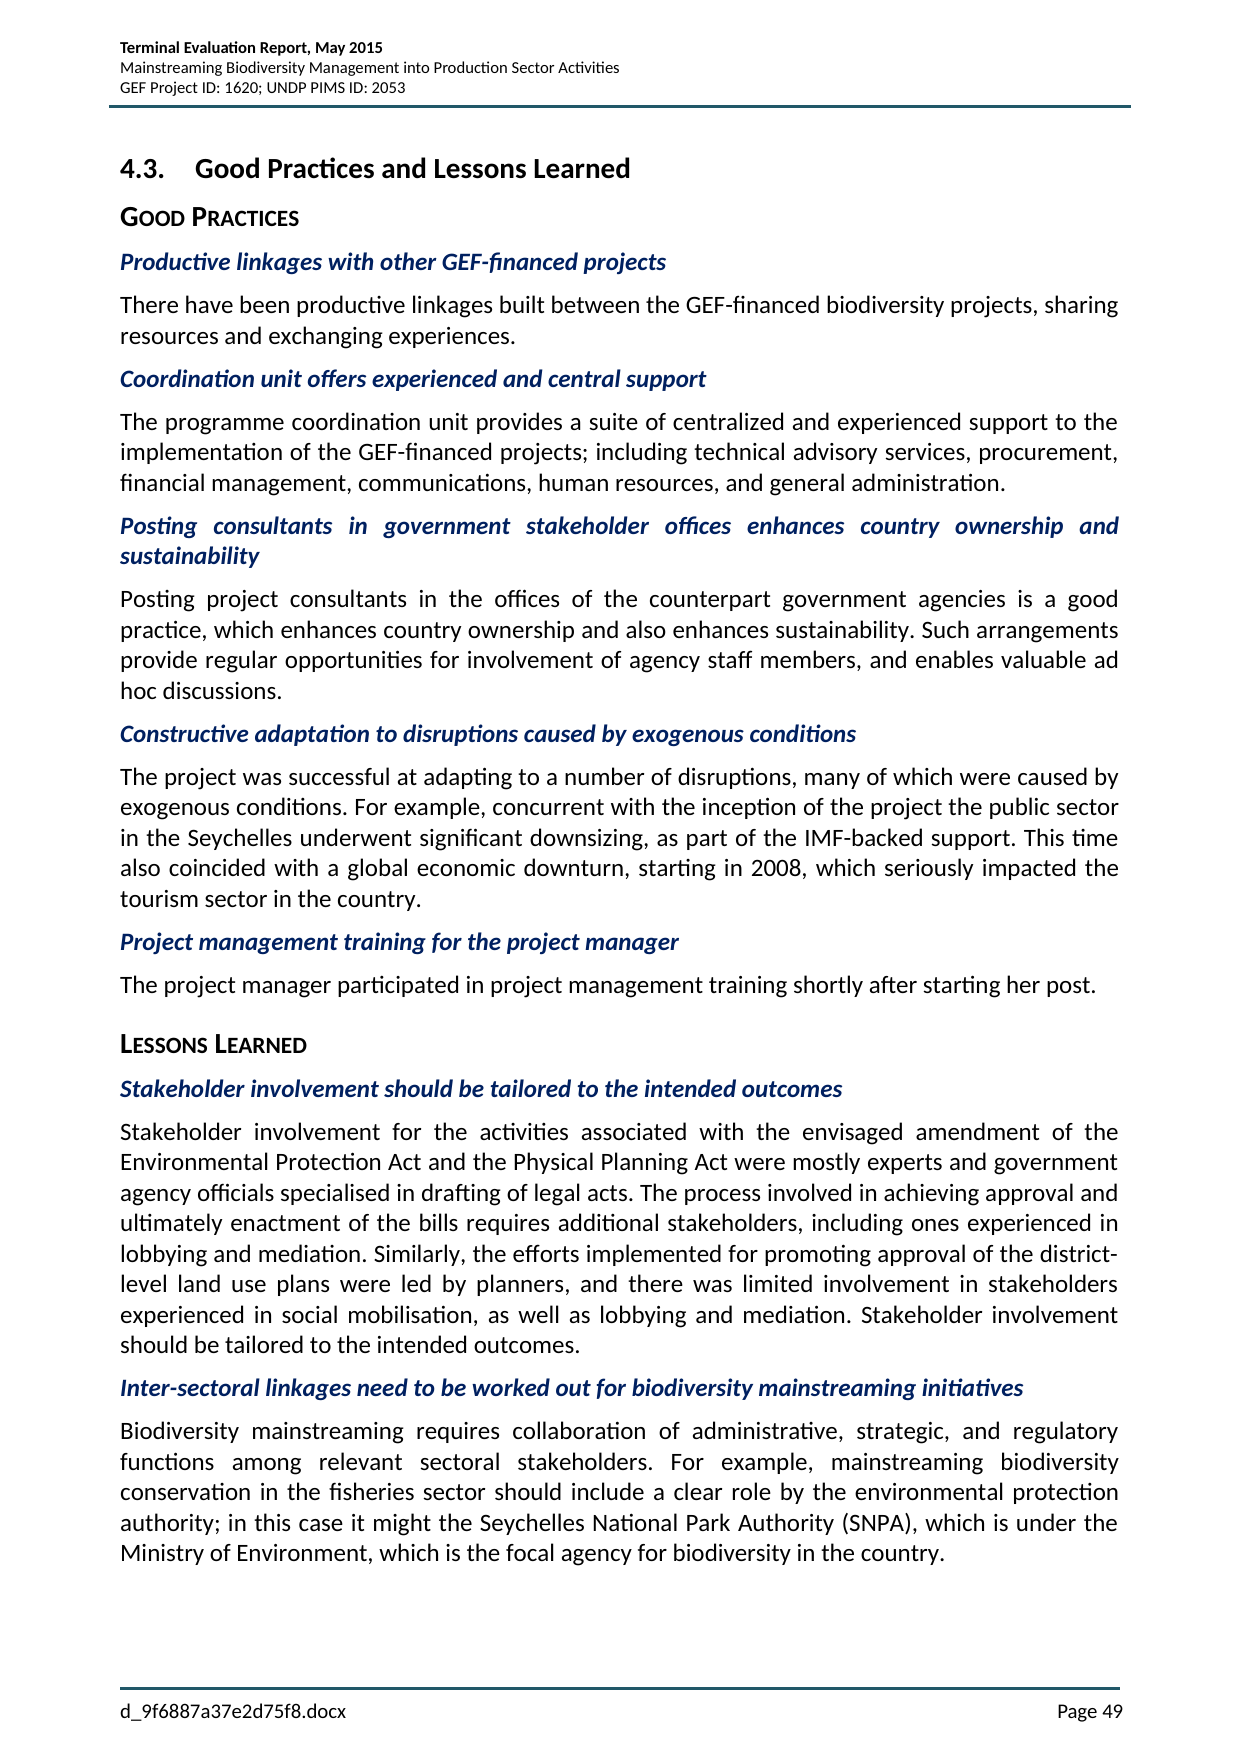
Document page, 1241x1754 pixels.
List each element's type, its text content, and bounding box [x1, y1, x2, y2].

text Coordination unit offers experienced and central support [120, 363, 1120, 393]
text The project manager participated in project management training shortly after starting her post. [120, 969, 1120, 1000]
text Posting project consultants in the offices of the counterpart government agencies is a good practice, which enhances country ownership and also enhances sustainability. Such arrangements provide regular opportunities for involvement of agency staff members, and enables valuable ad hoc discussions. [120, 583, 1120, 706]
text Lessons Learned [120, 1025, 1120, 1060]
text Stakeholder involvement should be tailored to the intended outcomes [120, 1073, 1120, 1103]
text Posting consultants in government stakeholder offices enhances country ownership and sustainability [120, 510, 1120, 571]
text Biodiversity mainstreaming requires collaboration of administrative, strategic, and regulatory functions among relevant sectoral stakeholders. For example, mainstreaming biodiversity conservation in the fisheries sector should include a clear role by the environmental protection authority; in this case it might the Seychelles National Park Authority (SNPA), which is under the Ministry of Environment, which is the focal agency for biodiversity in the country. [120, 1416, 1120, 1568]
text Productive linkages with other GEF-financed projects [120, 246, 1120, 277]
text Good Practices [120, 198, 1120, 234]
text The programme coordination unit provides a suite of centralized and experienced support to the implementation of the GEF-financed projects; including technical advisory services, procurement, financial management, communications, human resources, and general administration. [120, 406, 1120, 497]
text Constructive adaptation to disruptions caused by exogenous conditions [120, 718, 1120, 748]
text Stakeholder involvement for the activities associated with the envisaged amendment of the Environmental Protection Act and the Physical Planning Act were mostly experts and government agency officials specialised in drafting of legal acts. The process involved in achieving approval and ultimately enactment of the bills requires additional stakeholders, including ones experienced in lobbying and mediation. Similarly, the efforts implemented for promoting approval of the district-level land use plans were led by planners, and there was limited involvement in stakeholders experienced in social mobilisation, as well as lobbying and mediation. Stakeholder involvement should be tailored to the intended outcomes. [120, 1116, 1120, 1360]
text The project was successful at adapting to a number of disruptions, many of which were caused by exogenous conditions. For example, concurrent with the inception of the project the public sector in the Seychelles underwent significant downsizing, as part of the IMF-backed support. This time also coincided with a global economic downturn, starting in 2008, which seriously impacted the tourism sector in the country. [120, 761, 1120, 914]
text There have been productive linkages built between the GEF-financed biodiversity projects, sharing resources and exchanging experiences. [120, 289, 1120, 350]
subtitle Good Practices and Lessons Learned [120, 150, 1120, 186]
text Inter-sectoral linkages need to be worked out for biodiversity mainstreaming initiatives [120, 1372, 1120, 1403]
text Project management training for the project manager [120, 926, 1120, 957]
